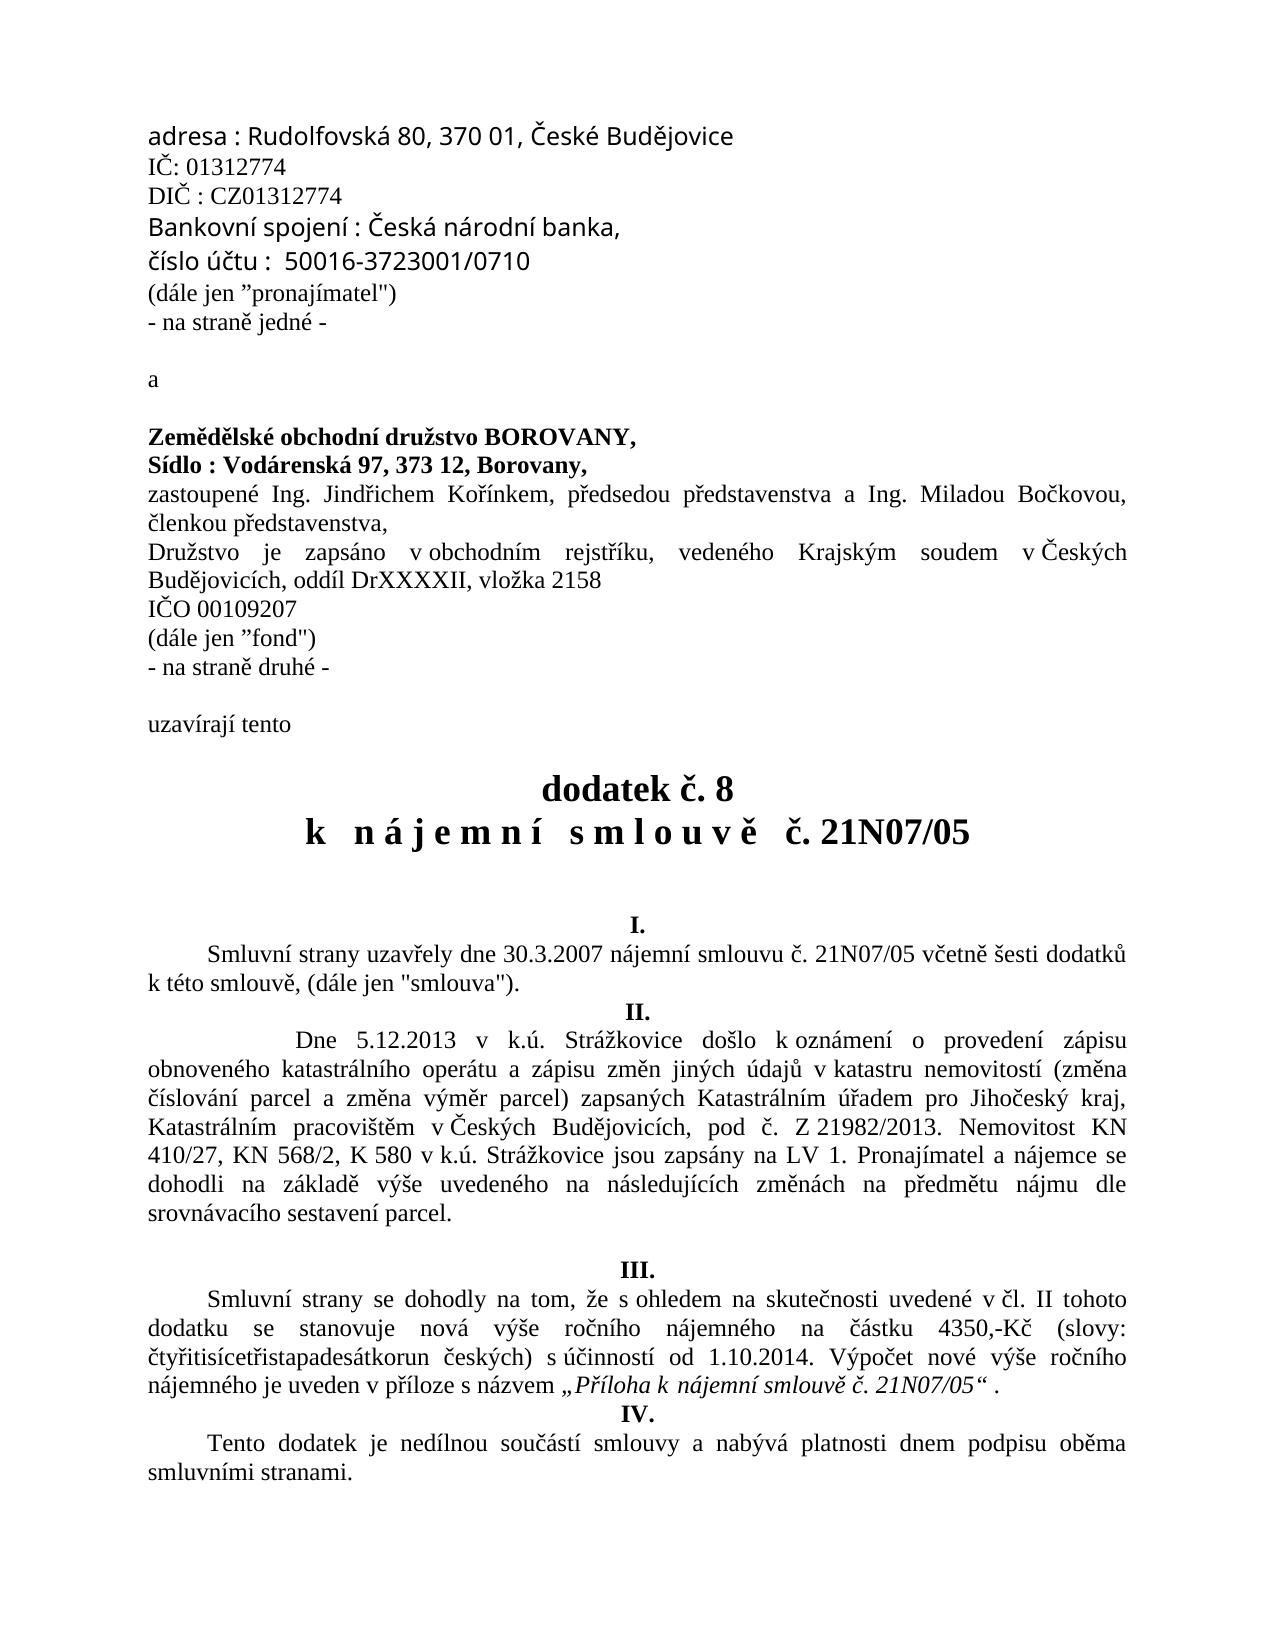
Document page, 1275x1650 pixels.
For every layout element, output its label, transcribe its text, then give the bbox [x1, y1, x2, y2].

text IV. [148, 1399, 1127, 1428]
text Smluvní strany se dohodly na tom, že s ohledem na skutečnosti uvedené v čl. II tohoto dodatku se stanovuje nová výše ročního nájemného na částku 4350,-Kč (slovy: čtyřitisícetřistapadesátkorun českých) s účinností od 1.10.2014. Výpočet nové výše ročního nájemného je uveden v příloze s názvem „Příloha k nájemní smlouvě č. 21N07/05“ . [148, 1284, 1127, 1399]
text IČ: 01312774 [148, 152, 1127, 181]
text Družstvo je zapsáno v obchodním rejstříku, vedeného Krajským soudem v Českých Budějovicích, oddíl DrXXXXII, vložka 2158 [148, 537, 1127, 594]
text uzavírají tento [148, 709, 1127, 738]
text (dále jen ”fond") [148, 623, 1127, 652]
text dodatek č. 8 [148, 767, 1127, 810]
text (dále jen ”pronajímatel") [148, 278, 1127, 307]
text Smluvní strany uzavřely dne 30.3.2007 nájemní smlouvu č. 21N07/05 včetně šesti dodatků k této smlouvě, (dále jen "smlouva"). [148, 939, 1127, 997]
text III. [148, 1255, 1127, 1284]
text Zemědělské obchodní družstvo BOROVANY, [148, 422, 1127, 450]
text I. [148, 910, 1127, 939]
text Sídlo : Vodárenská 97, 373 12, Borovany, [148, 450, 1127, 479]
text zastoupené Ing. Jindřichem Kořínkem, předsedou představenstva a Ing. Miladou Bočkovou, členkou představenstva, [148, 479, 1127, 537]
text IČO 00109207 [148, 594, 1127, 623]
text II. [148, 997, 1127, 1025]
text - na straně druhé - [148, 652, 1127, 680]
text Bankovní spojení : Česká národní banka, [148, 210, 1127, 244]
text adresa : Rudolfovská 80, 370 01, České Budějovice [148, 118, 1127, 152]
text DIČ : CZ01312774 [148, 181, 1127, 210]
text Tento dodatek je nedílnou součástí smlouvy a nabývá platnosti dnem podpisu oběma smluvními stranami. [148, 1428, 1127, 1485]
text Dne 5.12.2013 v k.ú. Strážkovice došlo k oznámení o provedení zápisu obnoveného katastrálního operátu a zápisu změn jiných údajů v katastru nemovitostí (změna číslování parcel a změna výměr parcel) zapsaných Katastrálním úřadem pro Jihočeský kraj, Katastrálním pracovištěm v Českých Budějovicích, pod č. Z 21982/2013. Nemovitost KN 410/27, KN 568/2, K 580 v k.ú. Strážkovice jsou zapsány na LV 1. Pronajímatel a nájemce se dohodli na základě výše uvedeného na následujících změnách na předmětu nájmu dle srovnávacího sestavení parcel. [148, 1025, 1127, 1227]
text a [148, 364, 1127, 393]
text číslo účtu : 50016-3723001/0710 [148, 244, 1127, 278]
text k n á j e m n í s m l o u v ě č. 21N07/05 [148, 810, 1127, 853]
text - na straně jedné - [148, 307, 1127, 335]
